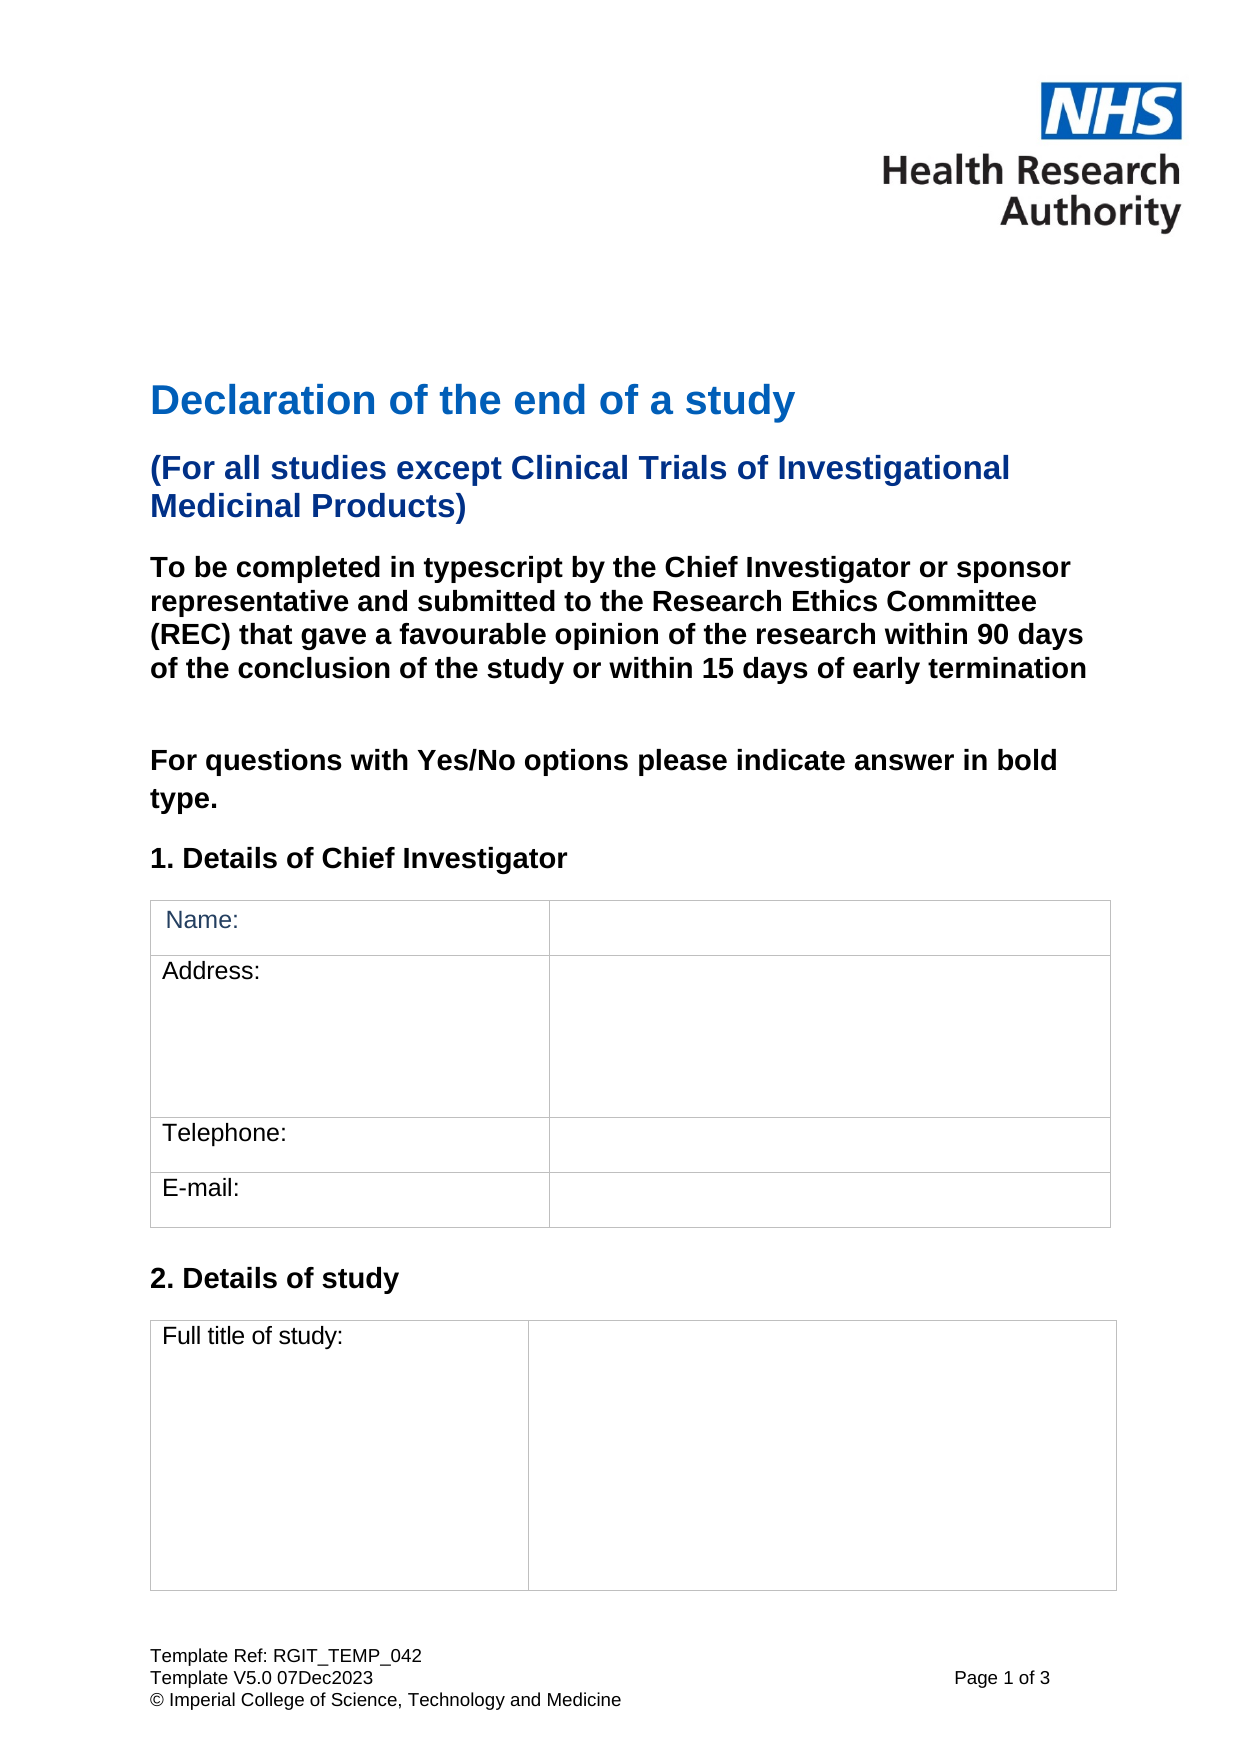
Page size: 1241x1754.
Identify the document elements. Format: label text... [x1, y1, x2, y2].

text (For all studies except Clinical Trials of Investigational Medicinal Products) [150, 448, 1090, 525]
text 1. Details of Chief Investigator [150, 841, 1090, 874]
table_cell Telephone: [151, 1118, 549, 1172]
picture [581, 1, 1238, 326]
text Declaration of the end of a study [150, 200, 1090, 423]
text 2. Details of study [150, 1228, 1090, 1294]
table_cell [550, 1118, 1110, 1172]
table_cell [550, 1173, 1110, 1227]
table_cell Address: [151, 956, 549, 1117]
table_header [529, 1321, 1116, 1590]
table_cell E-mail: [151, 1173, 549, 1227]
table_header Full title of study: [151, 1321, 528, 1590]
table_header Name: [151, 901, 549, 955]
table_header [550, 901, 1110, 955]
text For questions with Yes/No options please indicate answer in bold type. [150, 743, 1090, 815]
table_cell [550, 956, 1110, 1117]
text To be completed in typescript by the Chief Investigator or sponsor representative and submitted to the Research Ethics Committee (REC) that gave a favourable opinion of the research within 90 days of the conclusion of the study or within 15 days of early termination [150, 550, 1090, 684]
